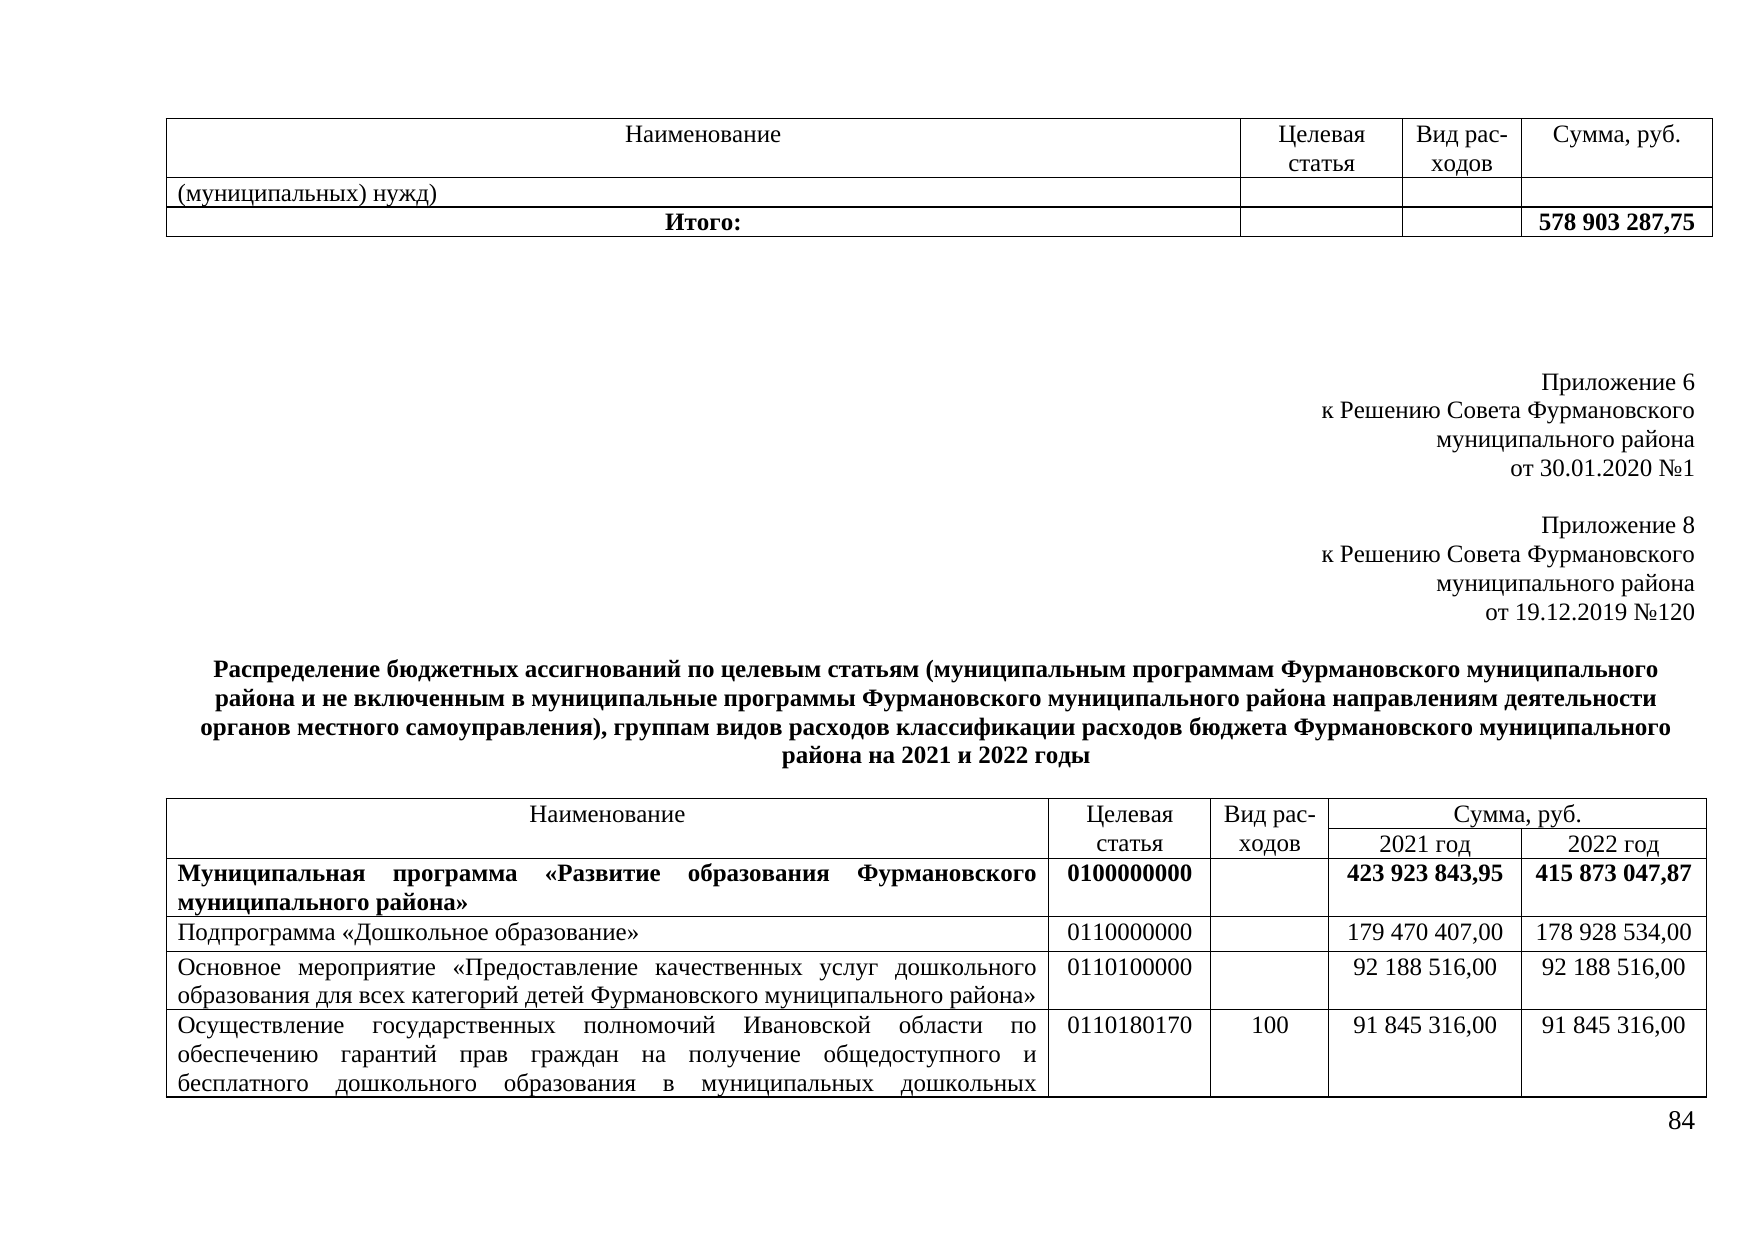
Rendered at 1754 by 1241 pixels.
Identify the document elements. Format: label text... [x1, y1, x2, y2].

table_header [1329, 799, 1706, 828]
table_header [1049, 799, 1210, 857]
table_header Целевая статья [1241, 119, 1402, 177]
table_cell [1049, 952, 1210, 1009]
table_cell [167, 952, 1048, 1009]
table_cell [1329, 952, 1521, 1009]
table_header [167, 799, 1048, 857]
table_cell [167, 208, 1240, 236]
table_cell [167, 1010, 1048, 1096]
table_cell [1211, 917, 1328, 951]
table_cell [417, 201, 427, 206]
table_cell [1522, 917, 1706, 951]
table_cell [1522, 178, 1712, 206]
text от 19.12.2019 №120 [177, 597, 1695, 625]
text Распределение бюджетных ассигнований по целевым статьям (муниципальным программам Фурмановского муниципального района и не включенным в муниципальные программы Фурмановского муниципального района направлениям деятельности органов местного самоуправления), группам видов расходов классификации расходов бюджета Фурмановского муниципального района на 2021 и 2022 годы [177, 654, 1695, 769]
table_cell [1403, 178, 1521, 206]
text муниципального района [177, 424, 1695, 453]
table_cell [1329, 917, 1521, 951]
table_header Наименование [167, 119, 1240, 177]
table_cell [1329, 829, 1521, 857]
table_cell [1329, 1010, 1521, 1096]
text от 30.01.2020 №1 [177, 453, 1695, 482]
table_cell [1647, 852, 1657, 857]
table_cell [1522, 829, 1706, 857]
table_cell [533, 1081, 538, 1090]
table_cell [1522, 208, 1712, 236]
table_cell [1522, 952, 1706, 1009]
table_header Вид рас-ходов [1403, 119, 1521, 177]
text муниципального района [177, 568, 1695, 597]
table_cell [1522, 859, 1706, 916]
text к Решению Совета Фурмановского [177, 395, 1695, 424]
text к Решению Совета Фурмановского [177, 539, 1695, 568]
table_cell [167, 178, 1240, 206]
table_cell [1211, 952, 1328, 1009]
text Приложение 8 [177, 510, 1695, 539]
table_header Сумма, руб. [1522, 119, 1712, 177]
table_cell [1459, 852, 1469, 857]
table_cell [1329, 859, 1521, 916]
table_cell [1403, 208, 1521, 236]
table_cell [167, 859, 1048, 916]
text Приложение 6 [177, 367, 1695, 395]
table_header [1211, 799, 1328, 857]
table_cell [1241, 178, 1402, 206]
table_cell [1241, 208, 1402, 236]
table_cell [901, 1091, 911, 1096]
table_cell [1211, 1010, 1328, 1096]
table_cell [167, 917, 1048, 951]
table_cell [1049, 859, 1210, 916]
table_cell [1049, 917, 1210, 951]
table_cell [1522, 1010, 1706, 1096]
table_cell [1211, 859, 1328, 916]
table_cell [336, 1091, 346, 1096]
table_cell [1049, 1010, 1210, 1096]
